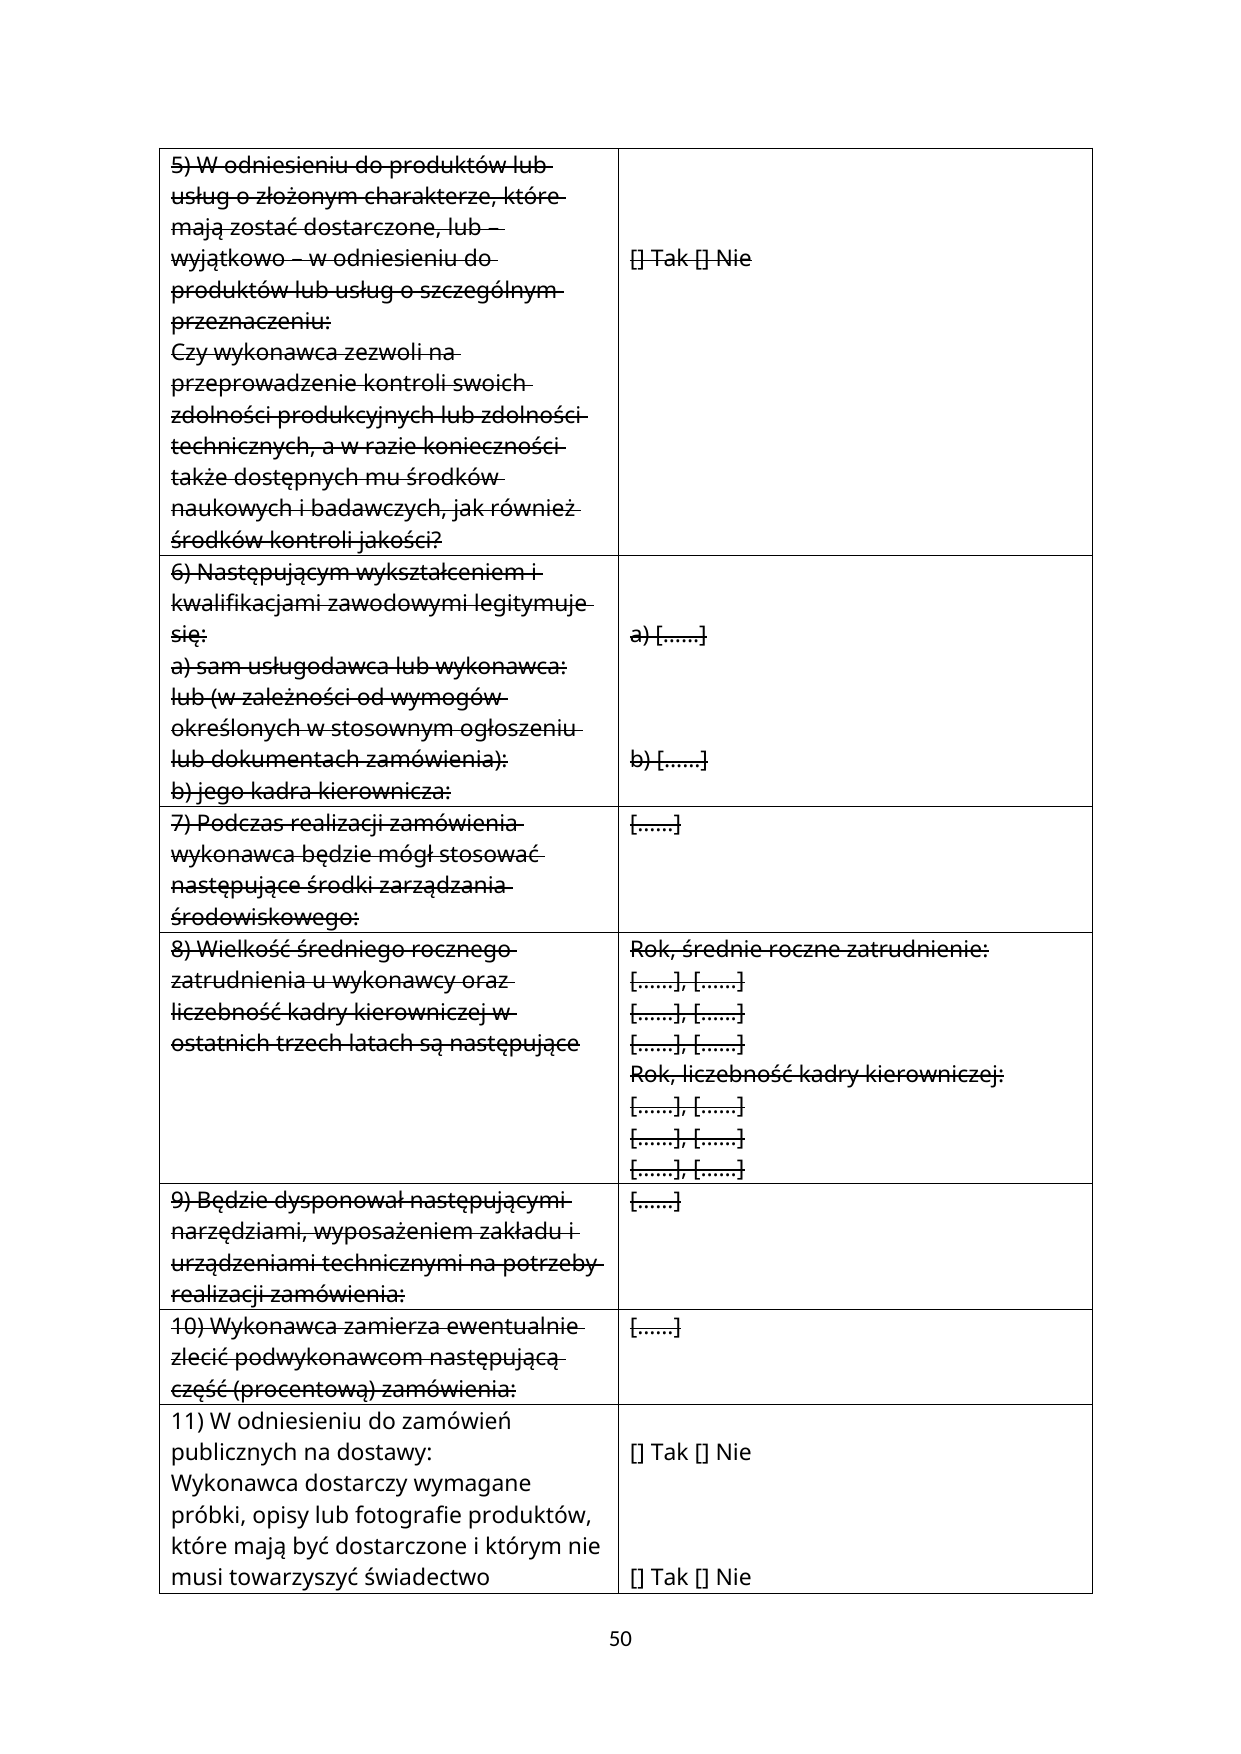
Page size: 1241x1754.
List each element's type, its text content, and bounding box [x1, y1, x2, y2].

table_cell Rok, średnie roczne zatrudnienie: [……], [……] [……], [……] [……], [……] Rok, liczebność kadry kierowniczej: [……], [……] [……], [……] [……], [……] [619, 933, 1092, 1183]
table_cell 8) Wielkość średniego rocznego zatrudnienia u wykonawcy oraz liczebność kadry kierowniczej w ostatnich trzech latach są następujące [160, 933, 618, 1183]
table_cell 10) Wykonawca zamierza ewentualnie zlecić podwykonawcom następującą część (procentową) zamówienia: [160, 1310, 618, 1404]
table_cell [……] [619, 1184, 1092, 1309]
table_cell [] Tak [] Nie [619, 149, 1092, 555]
table_cell 5) W odniesieniu do produktów lub usług o złożonym charakterze, które mają zostać dostarczone, lub – wyjątkowo – w odniesieniu do produktów lub usług o szczególnym przeznaczeniu: Czy wykonawca zezwoli na przeprowadzenie kontroli swoich zdolności produkcyjnych lub zdolności technicznych, a w razie konieczności także dostępnych mu środków naukowych i badawczych, jak również środków kontroli jakości? [160, 149, 618, 555]
table_cell [……] [619, 807, 1092, 932]
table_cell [160, 1405, 618, 1592]
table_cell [619, 1405, 1092, 1592]
table_cell 7) Podczas realizacji zamówienia wykonawca będzie mógł stosować następujące środki zarządzania środowiskowego: [160, 807, 618, 932]
table_cell 9) Będzie dysponował następującymi narzędziami, wyposażeniem zakładu i urządzeniami technicznymi na potrzeby realizacji zamówienia: [160, 1184, 618, 1309]
table_cell a) [……] b) [……] [619, 556, 1092, 806]
table_cell 6) Następującym wykształceniem i kwalifikacjami zawodowymi legitymuje się: a) sam usługodawca lub wykonawca: lub (w zależności od wymogów określonych w stosownym ogłoszeniu lub dokumentach zamówienia): b) jego kadra kierownicza: [160, 556, 618, 806]
table_cell [……] [619, 1310, 1092, 1404]
